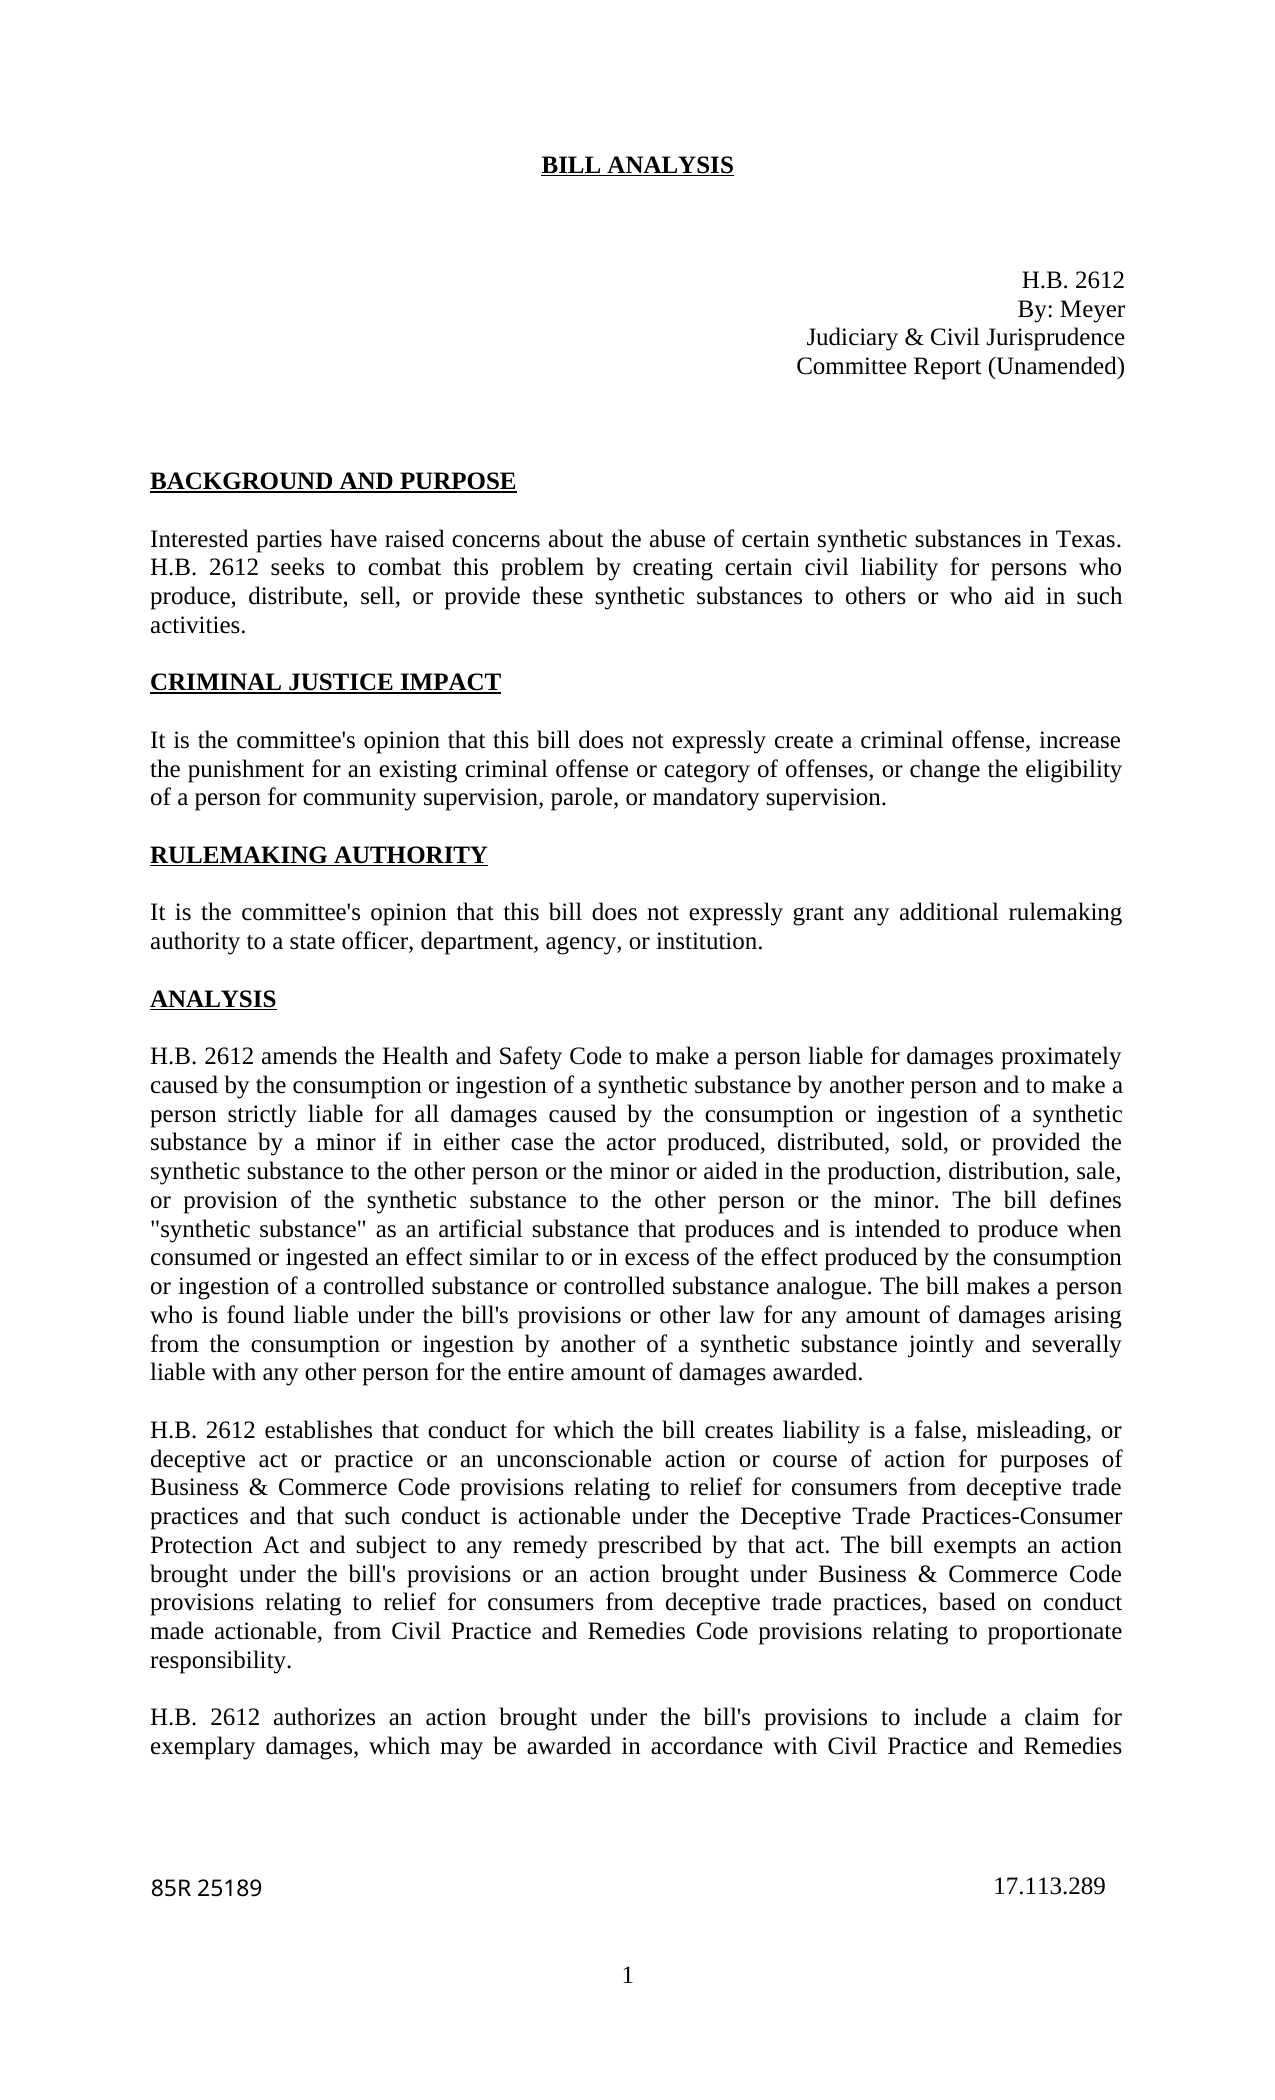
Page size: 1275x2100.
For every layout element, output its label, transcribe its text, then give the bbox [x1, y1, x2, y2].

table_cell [138, 984, 1136, 1760]
table_cell Committee Report (Unamended) [139, 351, 1136, 380]
table_cell By: Meyer [139, 294, 1136, 322]
table_header BACKGROUND AND PURPOSE Interested parties have raised concerns about the abuse of certain synthetic substances in Texas. H.B. 2612 seeks to combat this problem by creating certain civil liability for persons who produce, distribute, sell, or provide these synthetic substances to others or who aid in such activities. [138, 466, 1136, 667]
table_cell CRIMINAL JUSTICE IMPACT It is the committee's opinion that this bill does not expressly create a criminal offense, increase the punishment for an existing criminal offense or category of offenses, or change the eligibility of a person for community supervision, parole, or mandatory supervision. [138, 668, 1136, 840]
table_cell RULEMAKING AUTHORITY It is the committee's opinion that this bill does not expressly grant any additional rulemaking authority to a state officer, department, agency, or institution. [138, 840, 1136, 984]
table_header BILL ANALYSIS [139, 150, 1136, 179]
table_header H.B. 2612 [139, 265, 1136, 294]
table_cell Judiciary & Civil Jurisprudence [139, 323, 1136, 351]
